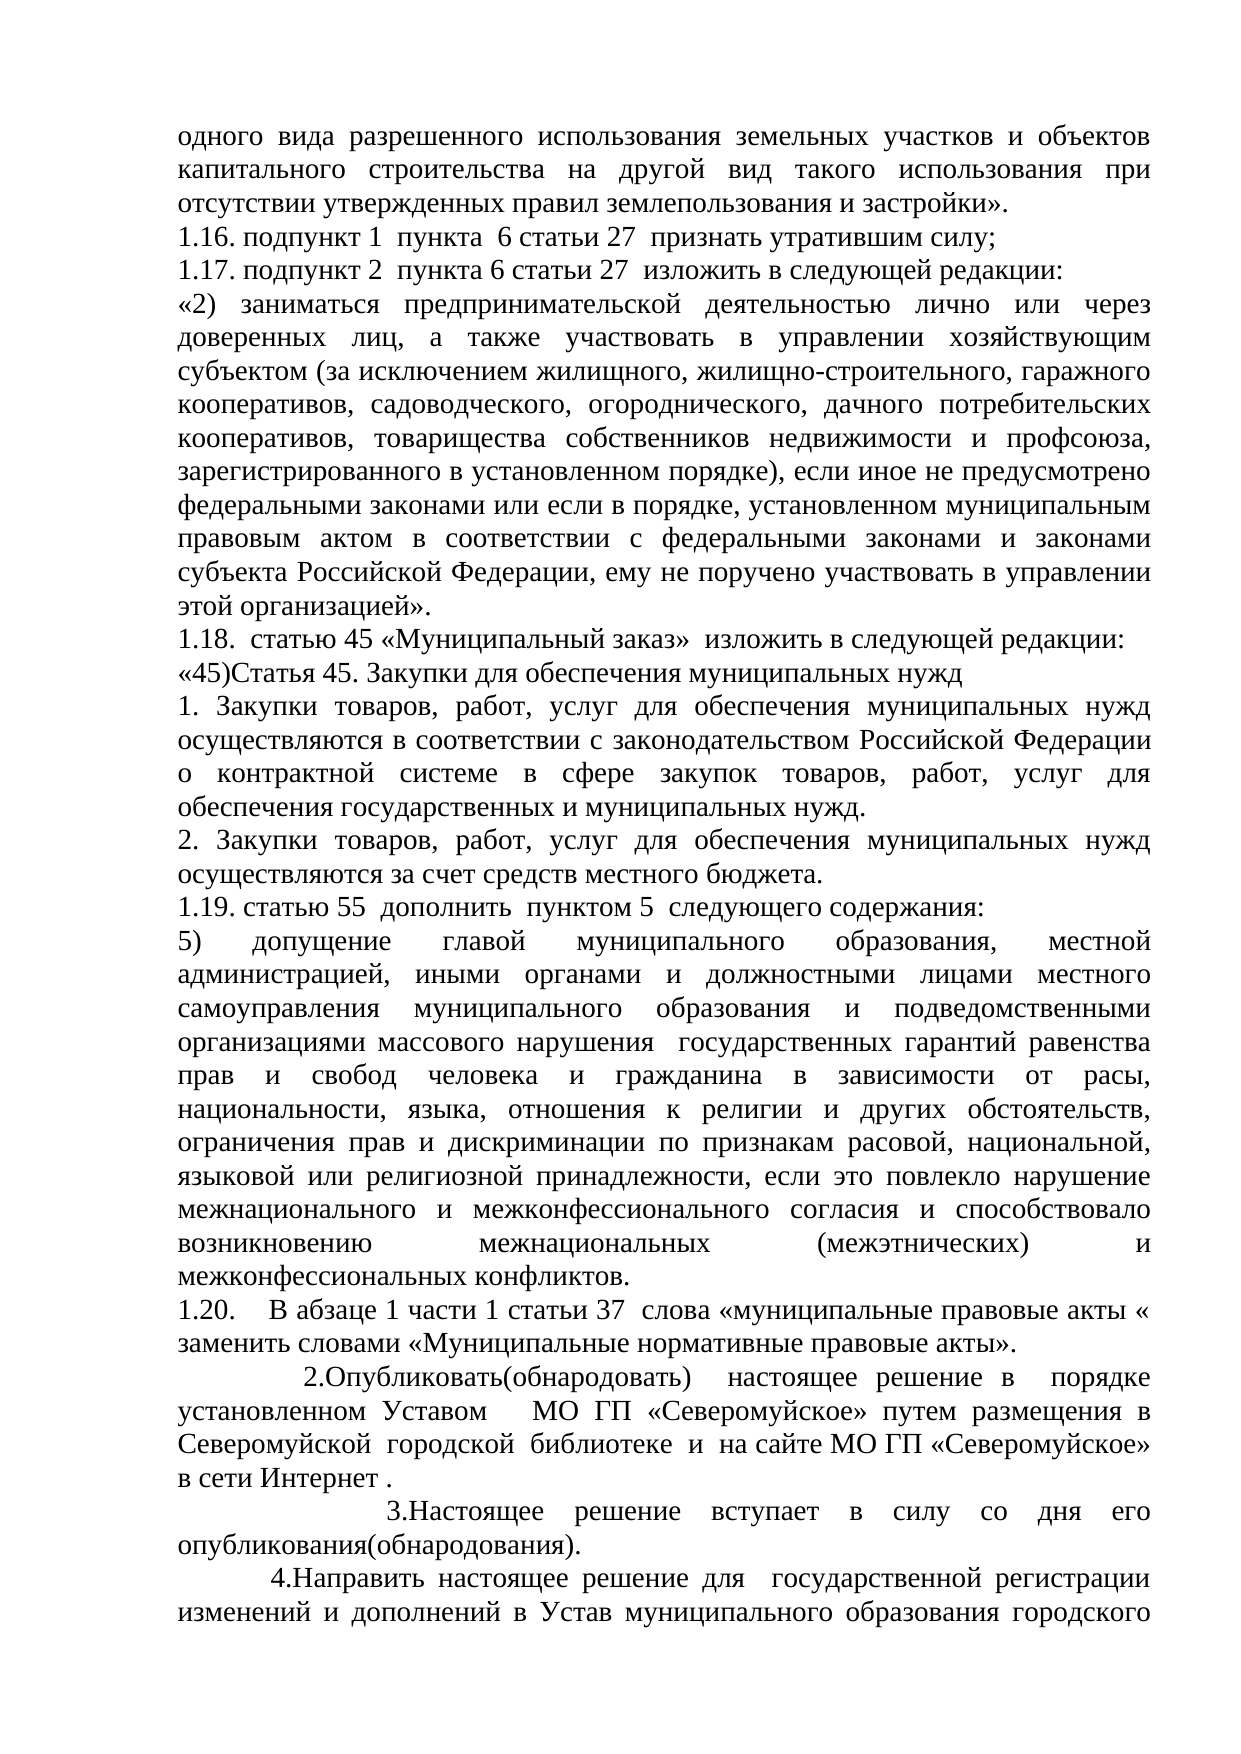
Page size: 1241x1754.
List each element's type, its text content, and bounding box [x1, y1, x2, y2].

text 5) допущение главой муниципального образования, местной администрацией, иными органами и должностными лицами местного самоуправления муниципального образования и подведомственными организациями массового нарушения государственных гарантий равенства прав и свобод человека и гражданина в зависимости от расы, национальности, языка, отношения к религии и других обстоятельств, ограничения прав и дискриминации по признакам расовой, национальной, языковой или религиозной принадлежности, если это повлекло нарушение межнационального и межконфессионального согласия и способствовало возникновению межнациональных (межэтнических) и межконфессиональных конфликтов. [177, 923, 1152, 1292]
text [177, 1560, 1152, 1627]
text 1.19. статью 55 дополнить пунктом 5 следующего содержания: [177, 889, 1152, 923]
text 1.18. статью 45 «Муниципальный заказ» изложить в следующей редакции: [177, 621, 1152, 655]
text 1.17. подпункт 2 пункта 6 статьи 27 изложить в следующей редакции: [177, 252, 1152, 286]
text 2. Закупки товаров, работ, услуг для обеспечения муниципальных нужд осуществляются за счет средств местного бюджета. [177, 822, 1152, 889]
text 1.16. подпункт 1 пункта 6 статьи 27 признать утратившим силу; [177, 219, 1152, 252]
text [177, 118, 1152, 219]
text 2.Опубликовать(обнародовать) настоящее решение в порядке установленном Уставом МО ГП «Северомуйское» путем размещения в Северомуйской городской библиотеке и на сайте МО ГП «Северомуйское» в сети Интернет . [177, 1359, 1152, 1493]
text 1.20. В абзаце 1 части 1 статьи 37 слова «муниципальные правовые акты « заменить словами «Муниципальные нормативные правовые акты». [177, 1292, 1152, 1359]
text «2) заниматься предпринимательской деятельностью лично или через доверенных лиц, а также участвовать в управлении хозяйствующим субъектом (за исключением жилищного, жилищно-строительного, гаражного кооперативов, садоводческого, огороднического, дачного потребительских кооперативов, товарищества собственников недвижимости и профсоюза, зарегистрированного в установленном порядке), если иное не предусмотрено федеральными законами или если в порядке, установленном муниципальным правовым актом в соответствии с федеральными законами и законами субъекта Российской Федерации, ему не поручено участвовать в управлении этой организацией». [177, 286, 1152, 621]
text 3.Настоящее решение вступает в силу со дня его опубликования(обнародования). [177, 1493, 1152, 1560]
text «45)Статья 45. Закупки для обеспечения муниципальных нужд [177, 655, 1152, 688]
text 1. Закупки товаров, работ, услуг для обеспечения муниципальных нужд осуществляются в соответствии с законодательством Российской Федерации о контрактной системе в сфере закупок товаров, работ, услуг для обеспечения государственных и муниципальных нужд. [177, 688, 1152, 822]
